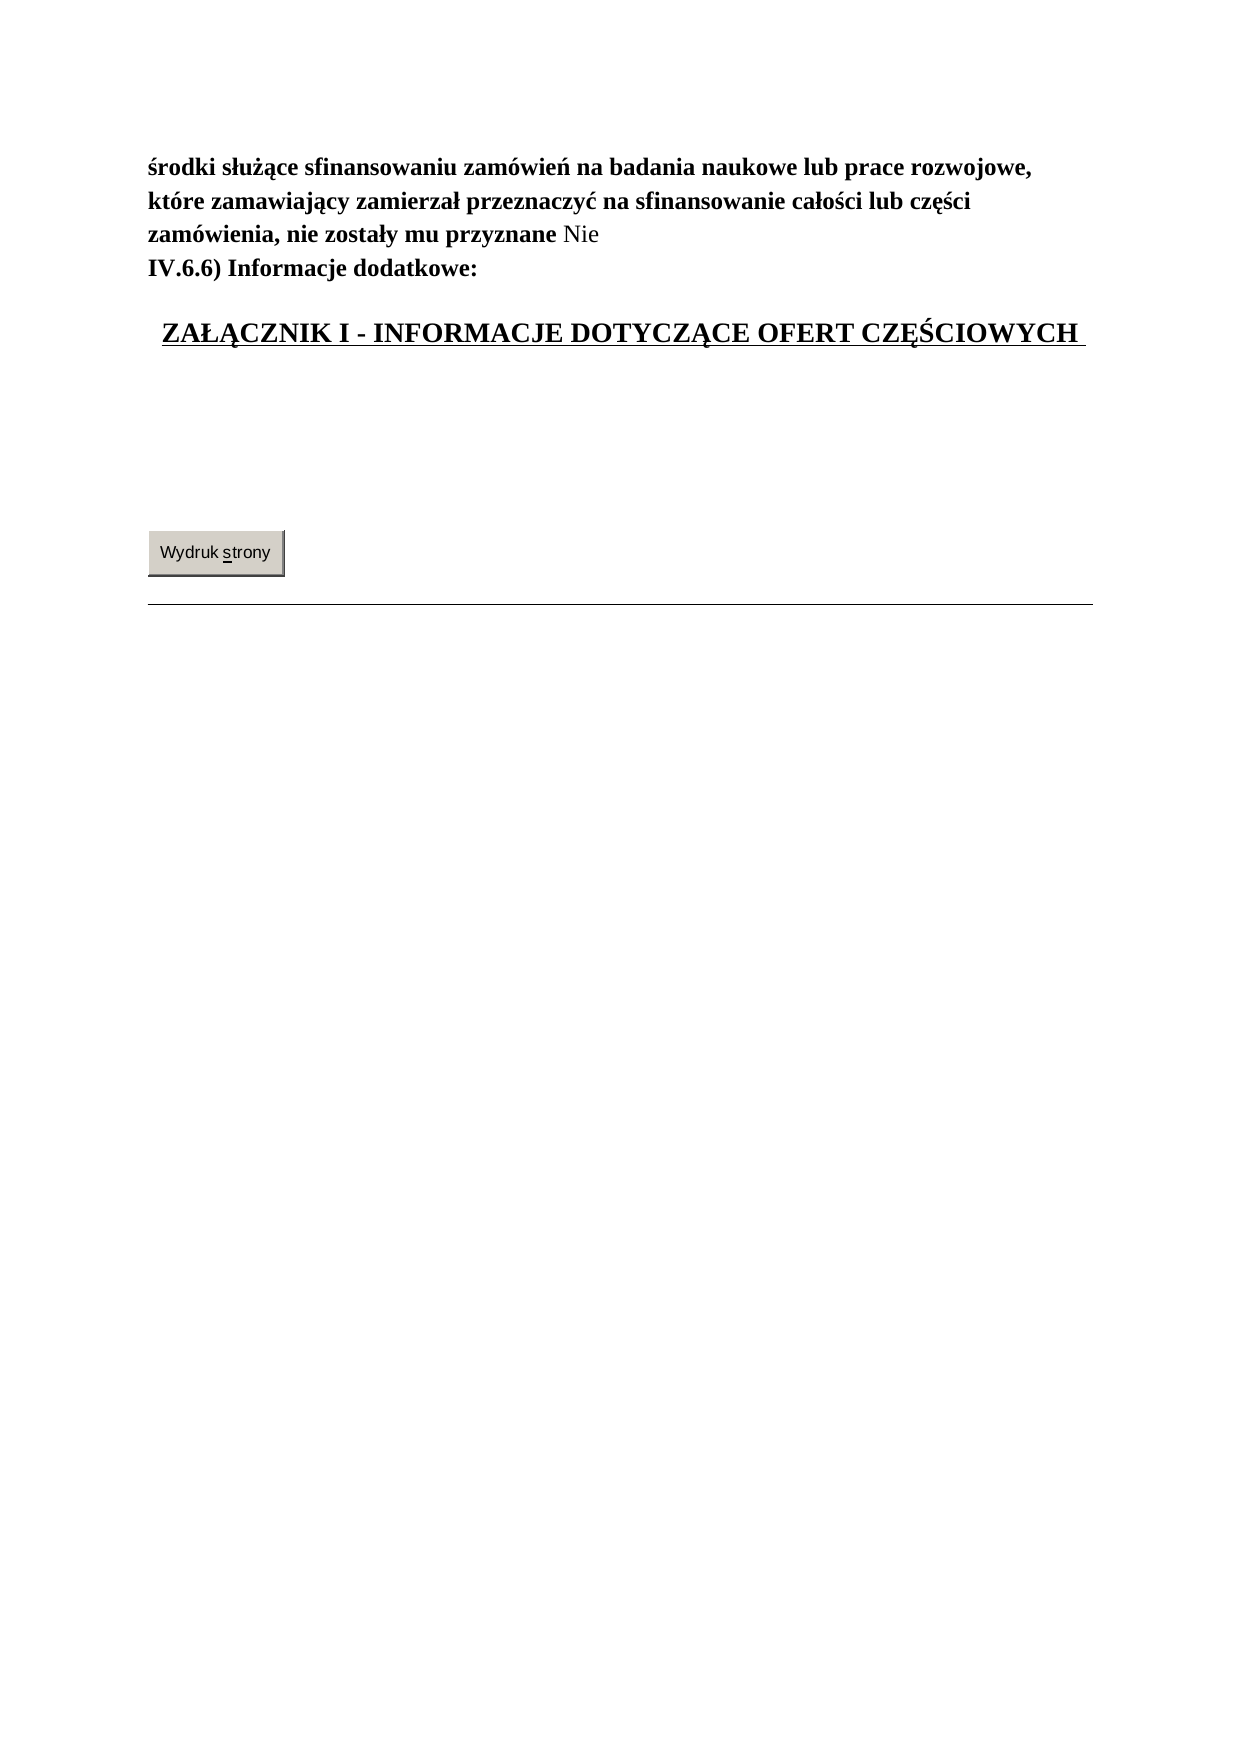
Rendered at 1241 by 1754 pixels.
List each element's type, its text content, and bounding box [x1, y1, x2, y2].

table_header [146, 528, 293, 578]
text ZAŁĄCZNIK I - INFORMACJE DOTYCZĄCE OFERT CZĘŚCIOWYCH [148, 315, 1093, 349]
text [148, 148, 1093, 315]
